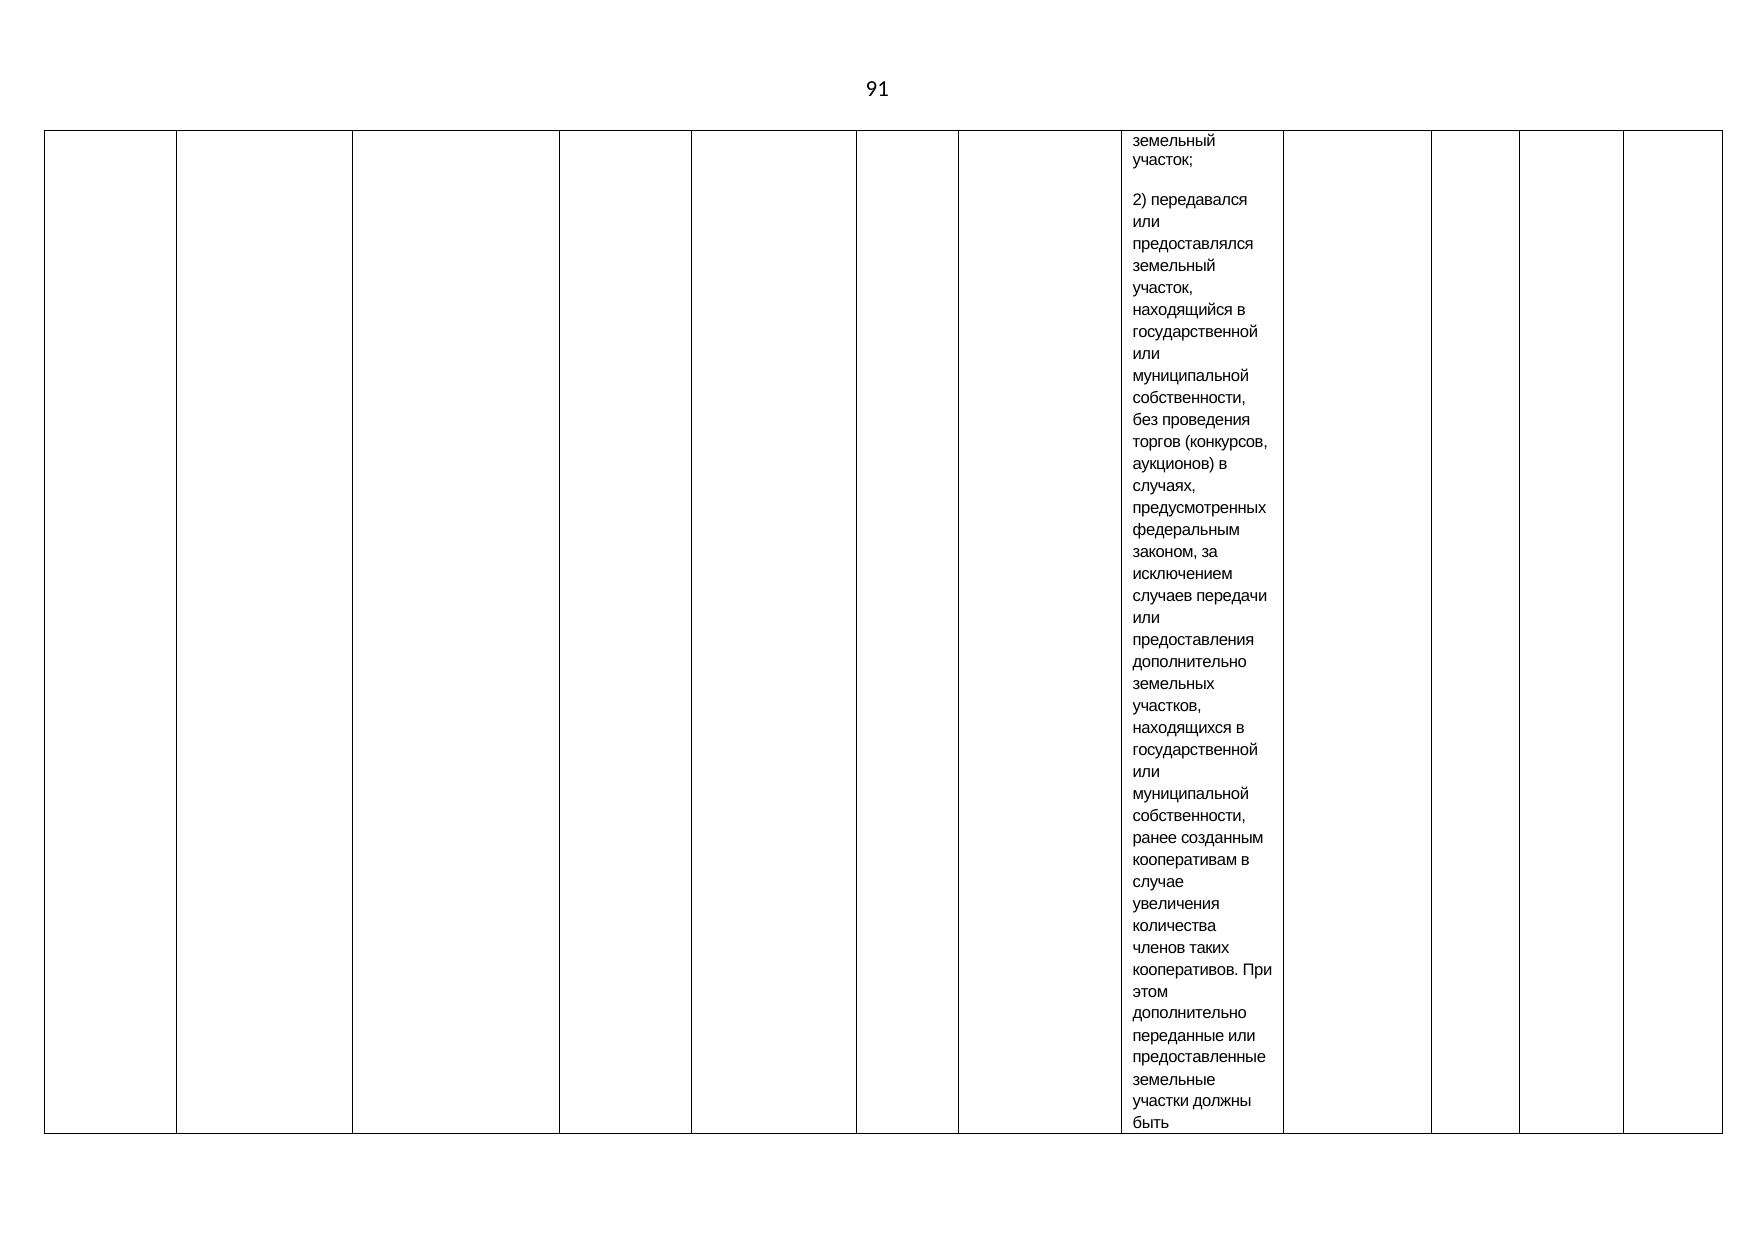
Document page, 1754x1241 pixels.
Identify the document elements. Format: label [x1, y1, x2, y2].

table_cell [353, 131, 559, 1132]
table_cell [857, 131, 958, 1132]
table_cell [1284, 131, 1431, 1132]
table_cell [1122, 131, 1283, 1132]
table_cell [45, 131, 176, 1132]
table_cell [560, 131, 691, 1132]
table_cell [1520, 131, 1623, 1132]
table_cell [1432, 131, 1519, 1132]
table_cell [959, 131, 1121, 1132]
table_cell [1624, 131, 1722, 1132]
table_cell [177, 131, 352, 1132]
table_cell [692, 131, 856, 1132]
